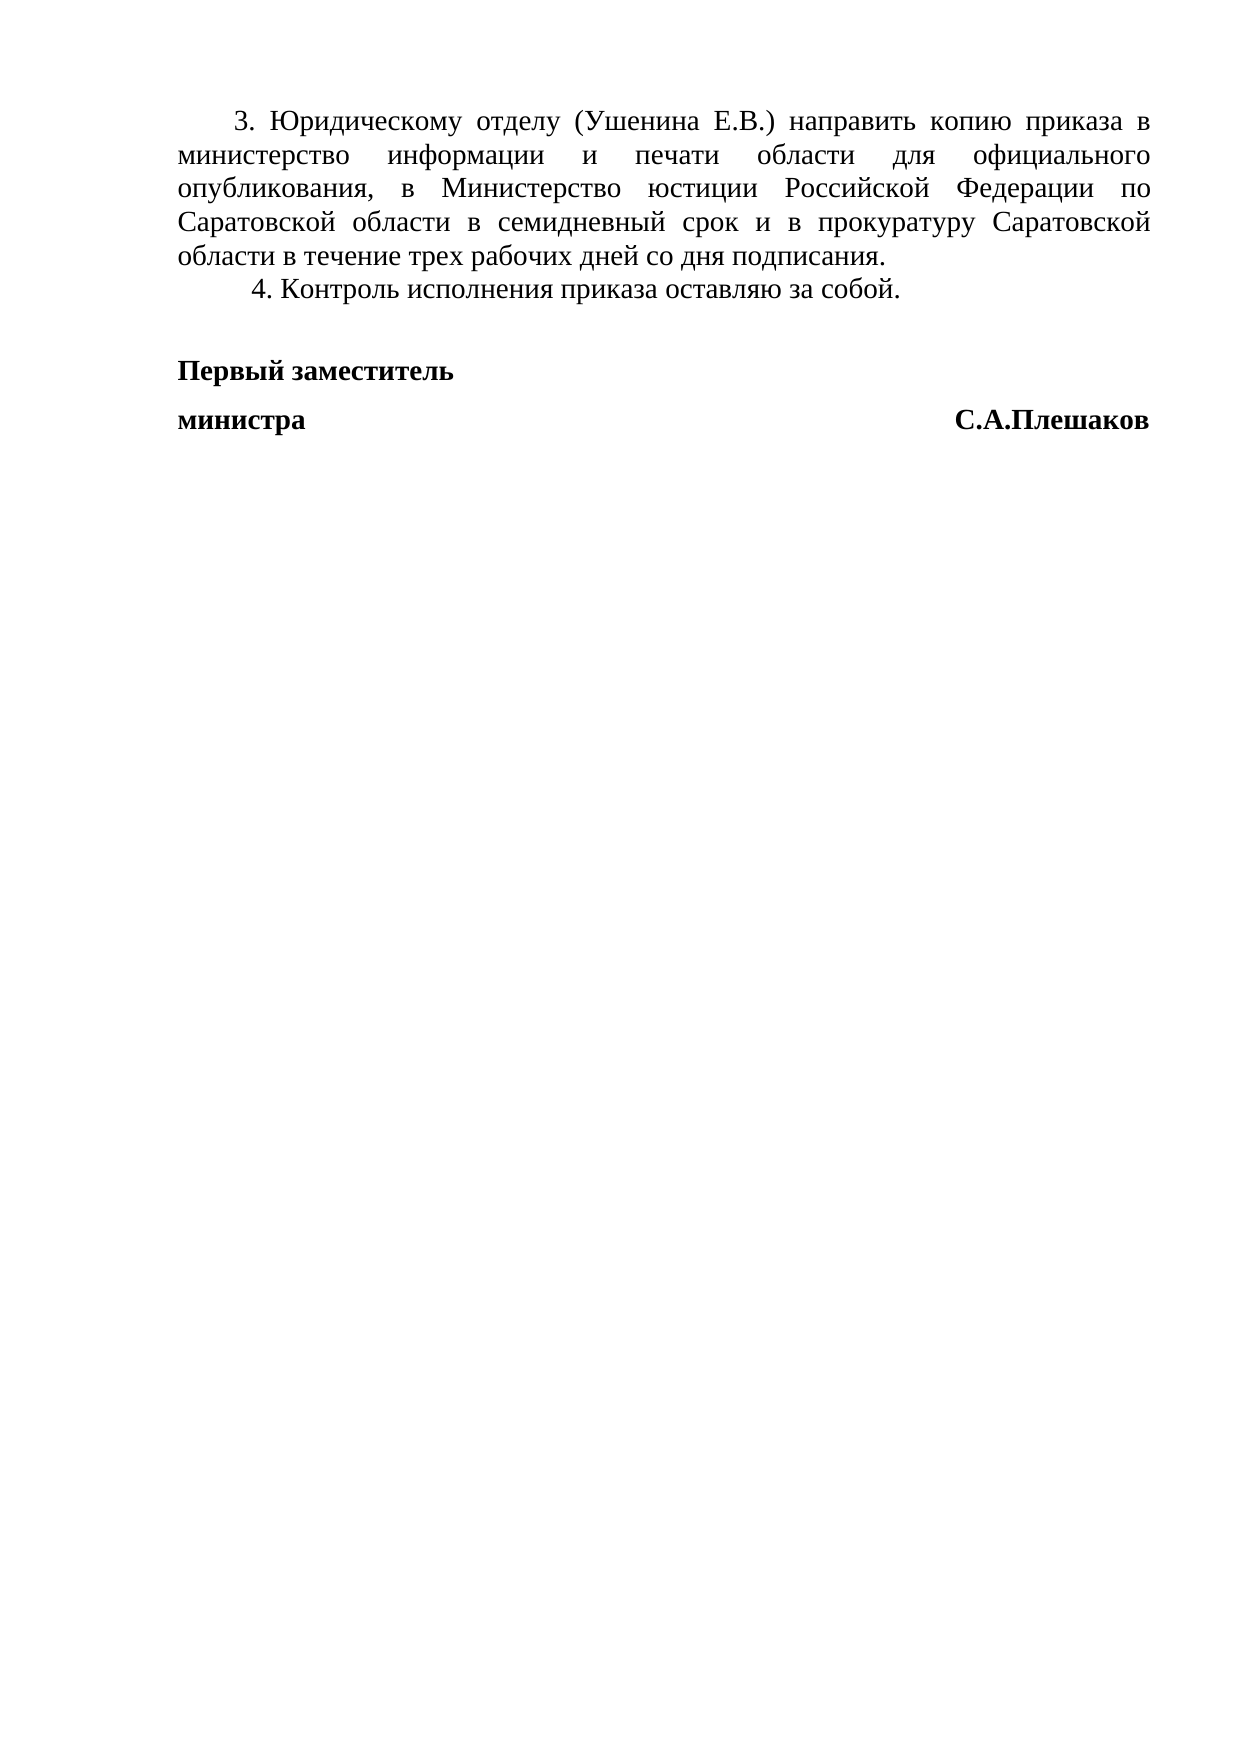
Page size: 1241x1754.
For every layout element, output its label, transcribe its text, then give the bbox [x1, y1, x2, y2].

text 4. Контроль исполнения приказа оставляю за собой. [177, 271, 1152, 305]
text Первый заместитель [177, 353, 1152, 387]
text министра С.А.Плешаков [177, 402, 1152, 435]
text 3. Юридическому отделу (Ушенина Е.В.) направить копию приказа в министерство информации и печати области для официального опубликования, в Министерство юстиции Российской Федерации по Саратовской области в семидневный срок и в прокуратуру Саратовской области в течение трех рабочих дней со дня подписания. [177, 103, 1152, 271]
